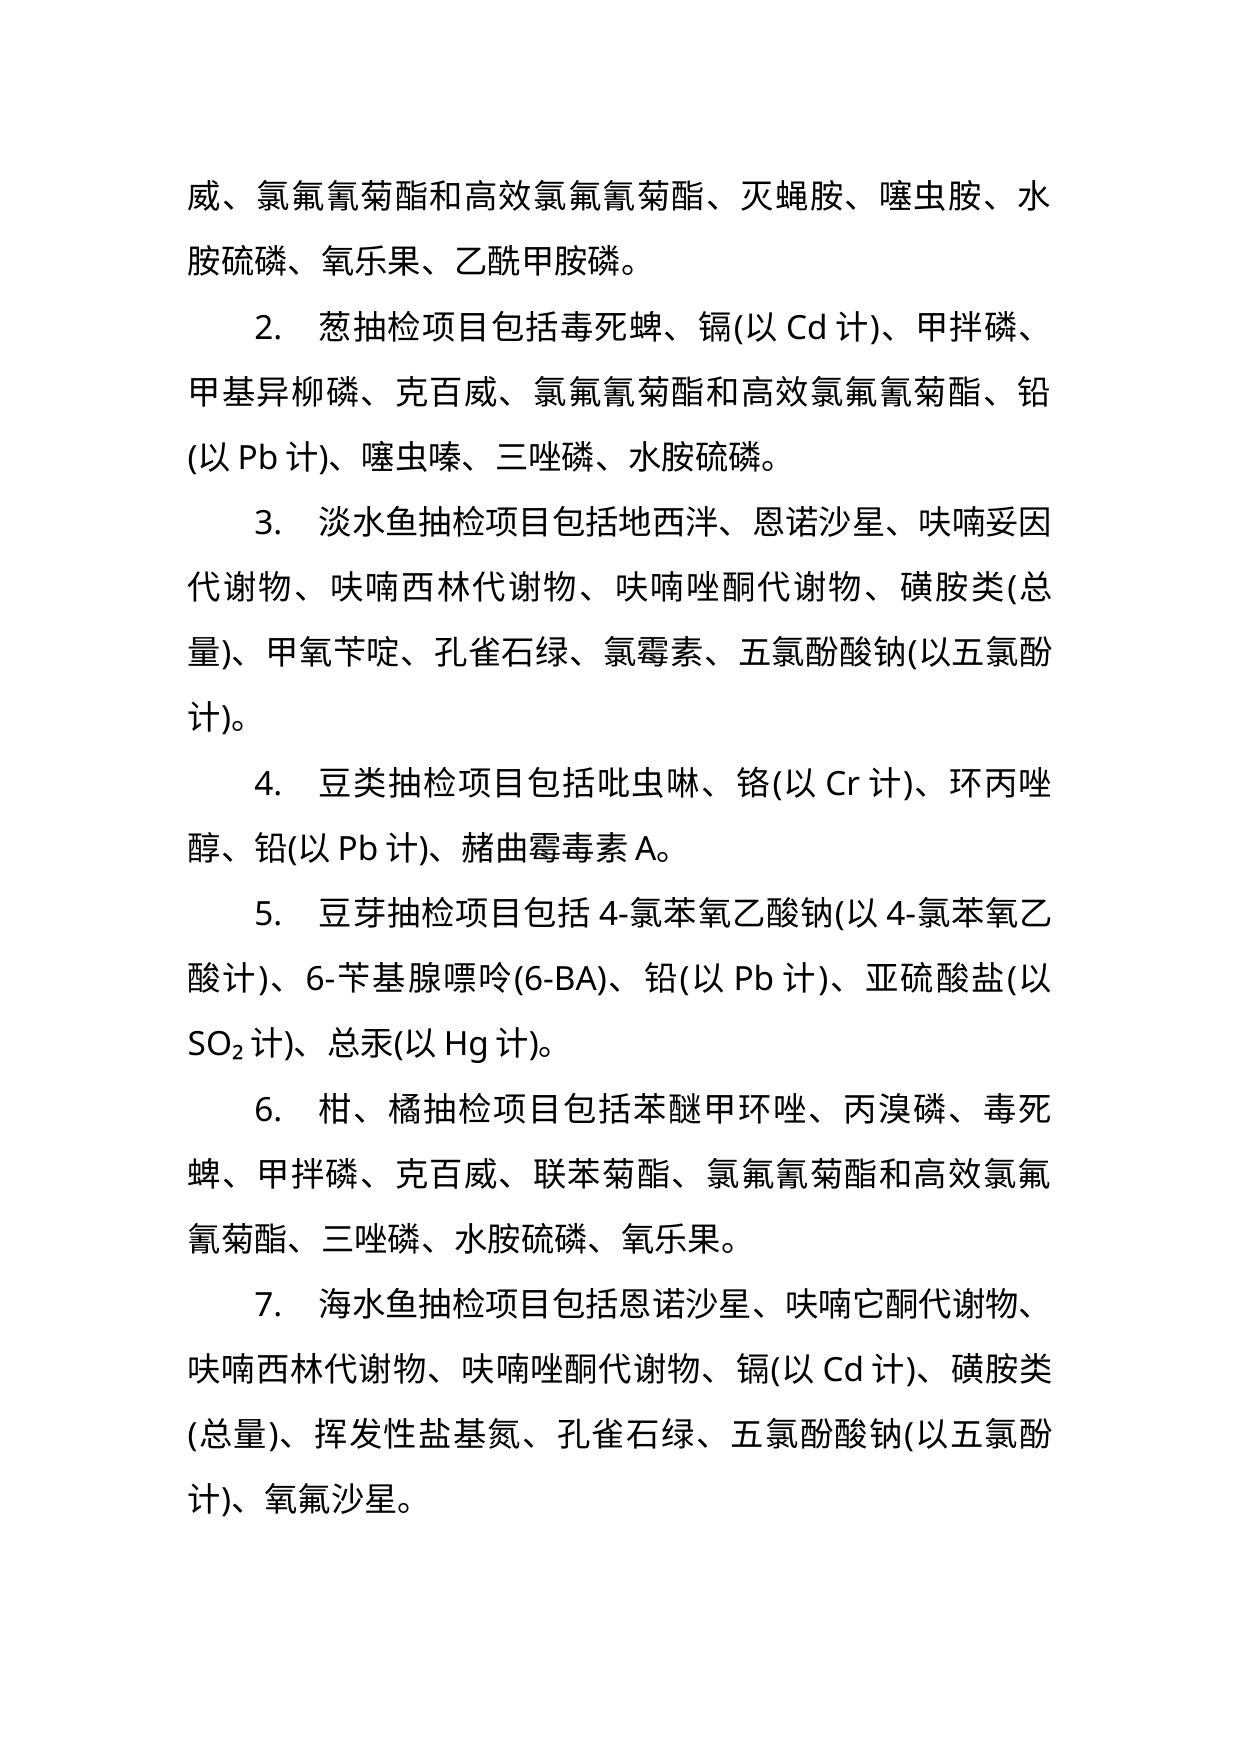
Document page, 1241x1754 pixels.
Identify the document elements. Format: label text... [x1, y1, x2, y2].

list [187, 162, 1053, 292]
list 柑、橘抽检项目包括苯醚甲环唑、丙溴磷、毒死蜱、甲拌磷、克百威、联苯菊酯、氯氟氰菊酯和高效氯氟氰菊酯、三唑磷、水胺硫磷、氧乐果。 [187, 1074, 1053, 1269]
list 豆类抽检项目包括吡虫啉、铬(以Cr计)、环丙唑醇、铅(以Pb计)、赭曲霉毒素A。 [187, 748, 1053, 878]
list 淡水鱼抽检项目包括地西泮、恩诺沙星、呋喃妥因代谢物、呋喃西林代谢物、呋喃唑酮代谢物、磺胺类(总量)、甲氧苄啶、孔雀石绿、氯霉素、五氯酚酸钠(以五氯酚计)。 [187, 488, 1053, 748]
list 葱抽检项目包括毒死蜱、镉(以Cd计)、甲拌磷、甲基异柳磷、克百威、氯氟氰菊酯和高效氯氟氰菊酯、铅(以Pb计)、噻虫嗪、三唑磷、水胺硫磷。 [187, 292, 1053, 487]
list 海水鱼抽检项目包括恩诺沙星、呋喃它酮代谢物、呋喃西林代谢物、呋喃唑酮代谢物、镉(以Cd计)、磺胺类(总量)、挥发性盐基氮、孔雀石绿、五氯酚酸钠(以五氯酚计)、氧氟沙星。 [187, 1269, 1053, 1529]
list 豆芽抽检项目包括4-氯苯氧乙酸钠(以4-氯苯氧乙酸计)、6-苄基腺嘌呤(6-BA)、铅(以Pb计)、亚硫酸盐(以SO₂计)、总汞(以Hg计)。 [187, 879, 1053, 1074]
